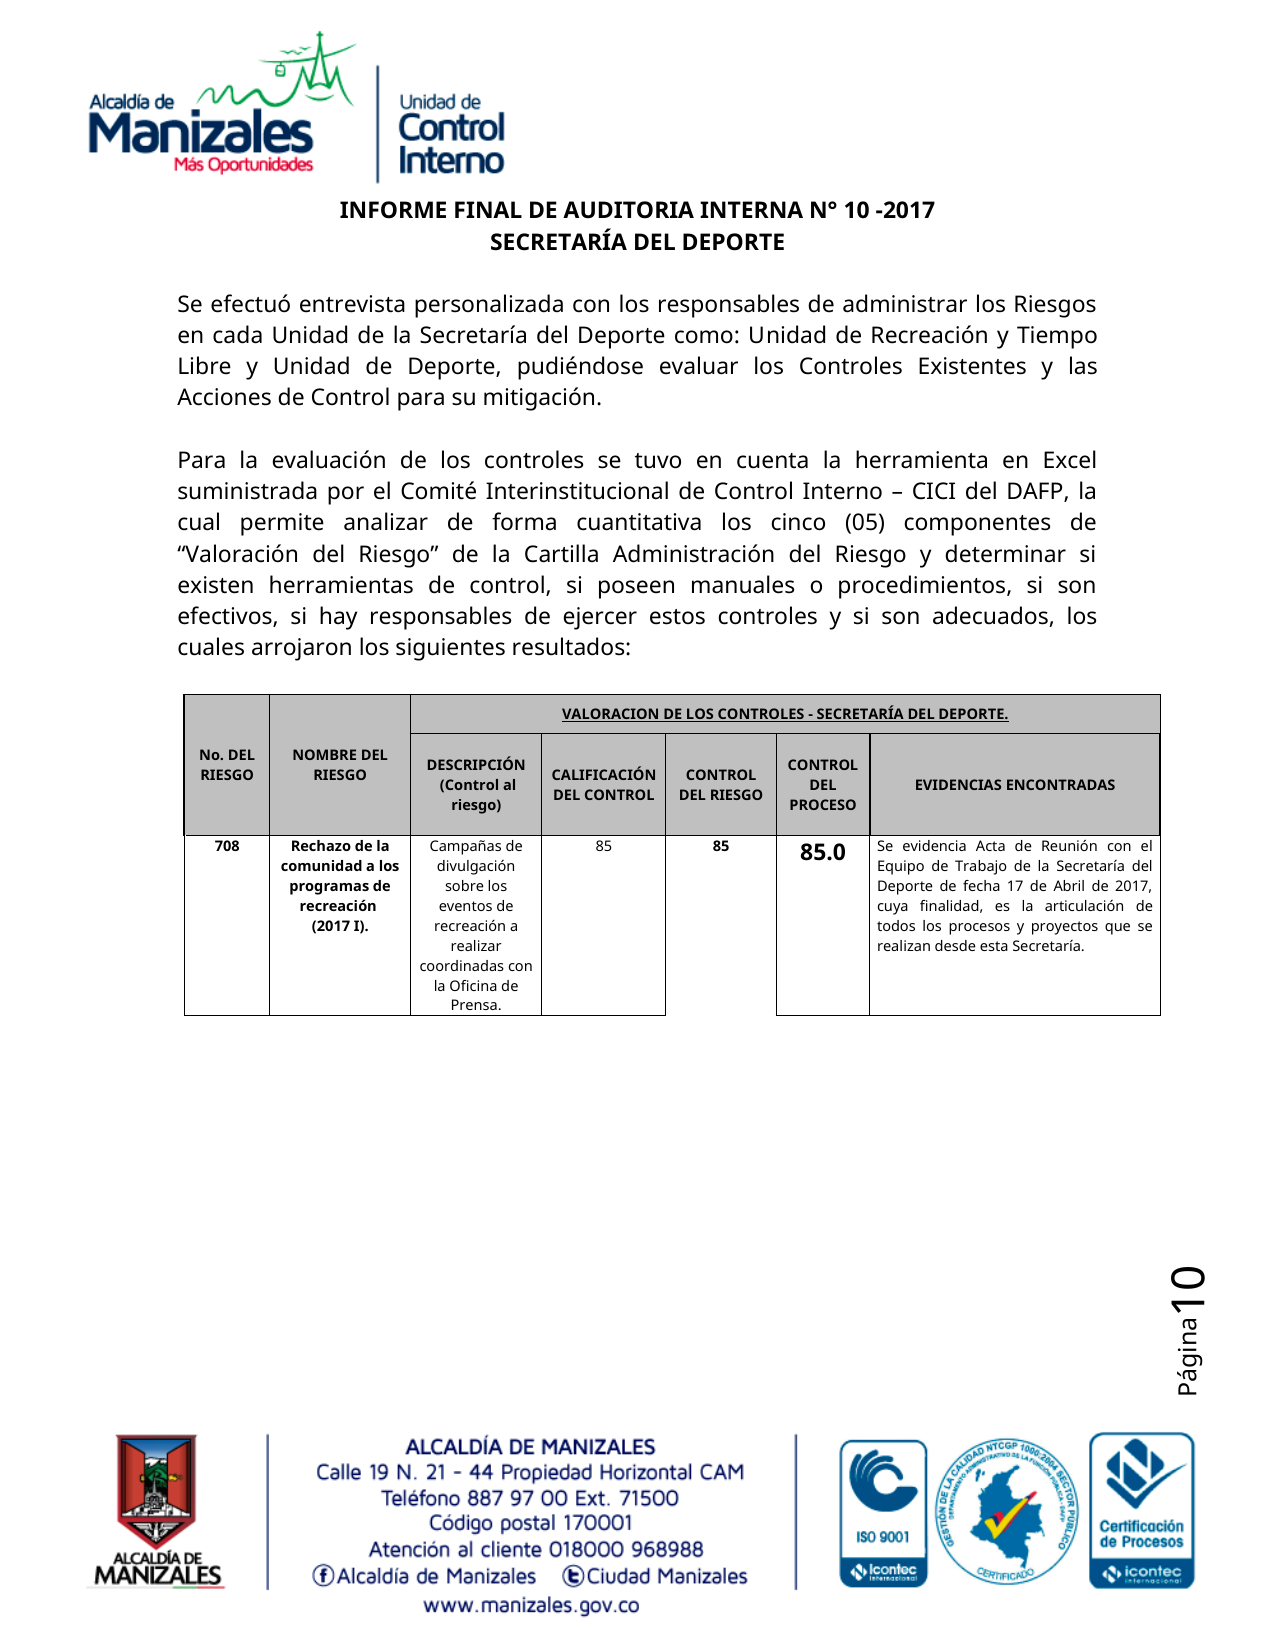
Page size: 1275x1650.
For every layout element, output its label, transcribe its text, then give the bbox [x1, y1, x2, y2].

table_cell Se evidencia Acta de Reunión con el Equipo de Trabajo de la Secretaría del Deporte de fecha 17 de Abril de 2017, cuya finalidad, es la articulación de todos los procesos y proyectos que se realizan desde esta Secretaría. [870, 836, 1160, 1015]
table_cell 85 [542, 836, 665, 1015]
table_cell CONTROL DEL PROCESO [777, 734, 869, 835]
table_header VALORACION DE LOS CONTROLES - SECRETARÍA DEL DEPORTE. [411, 695, 1160, 733]
picture [1, 0, 1275, 1650]
table_cell 708 [185, 836, 269, 1015]
table_cell 85 [666, 836, 776, 1015]
table_cell CONTROL DEL RIESGO [666, 734, 776, 835]
table_cell EVIDENCIAS ENCONTRADAS [871, 734, 1159, 835]
table_cell DESCRIPCIÓN (Control al riesgo) [411, 734, 541, 835]
table_header No. DEL RIESGO [185, 695, 269, 835]
table_cell 85.0 [777, 836, 869, 1015]
table_cell CALIFICACIÓN DEL CONTROL [542, 734, 665, 835]
table_cell Campañas de divulgación sobre los eventos de recreación a realizar coordinadas con la Oficina de Prensa. [411, 836, 541, 1015]
text Para la evaluación de los controles se tuvo en cuenta la herramienta en Excel suministrada por el Comité Interinstitucional de Control Interno – CICI del DAFP, la cual permite analizar de forma cuantitativa los cinco (05) componentes de “Valoración del Riesgo” de la Cartilla Administración del Riesgo y determinar si existen herramientas de control, si poseen manuales o procedimientos, si son efectivos, si hay responsables de ejercer estos controles y si son adecuados, los cuales arrojaron los siguientes resultados: [177, 444, 1098, 662]
text Se efectuó entrevista personalizada con los responsables de administrar los Riesgos en cada Unidad de la Secretaría del Deporte como: Unidad de Recreación y Tiempo Libre y Unidad de Deporte, pudiéndose evaluar los Controles Existentes y las Acciones de Control para su mitigación. [177, 287, 1098, 412]
table_cell Rechazo de la comunidad a los programas de recreación (2017 I). [270, 836, 410, 1015]
table_header NOMBRE DEL RIESGO [270, 695, 410, 835]
